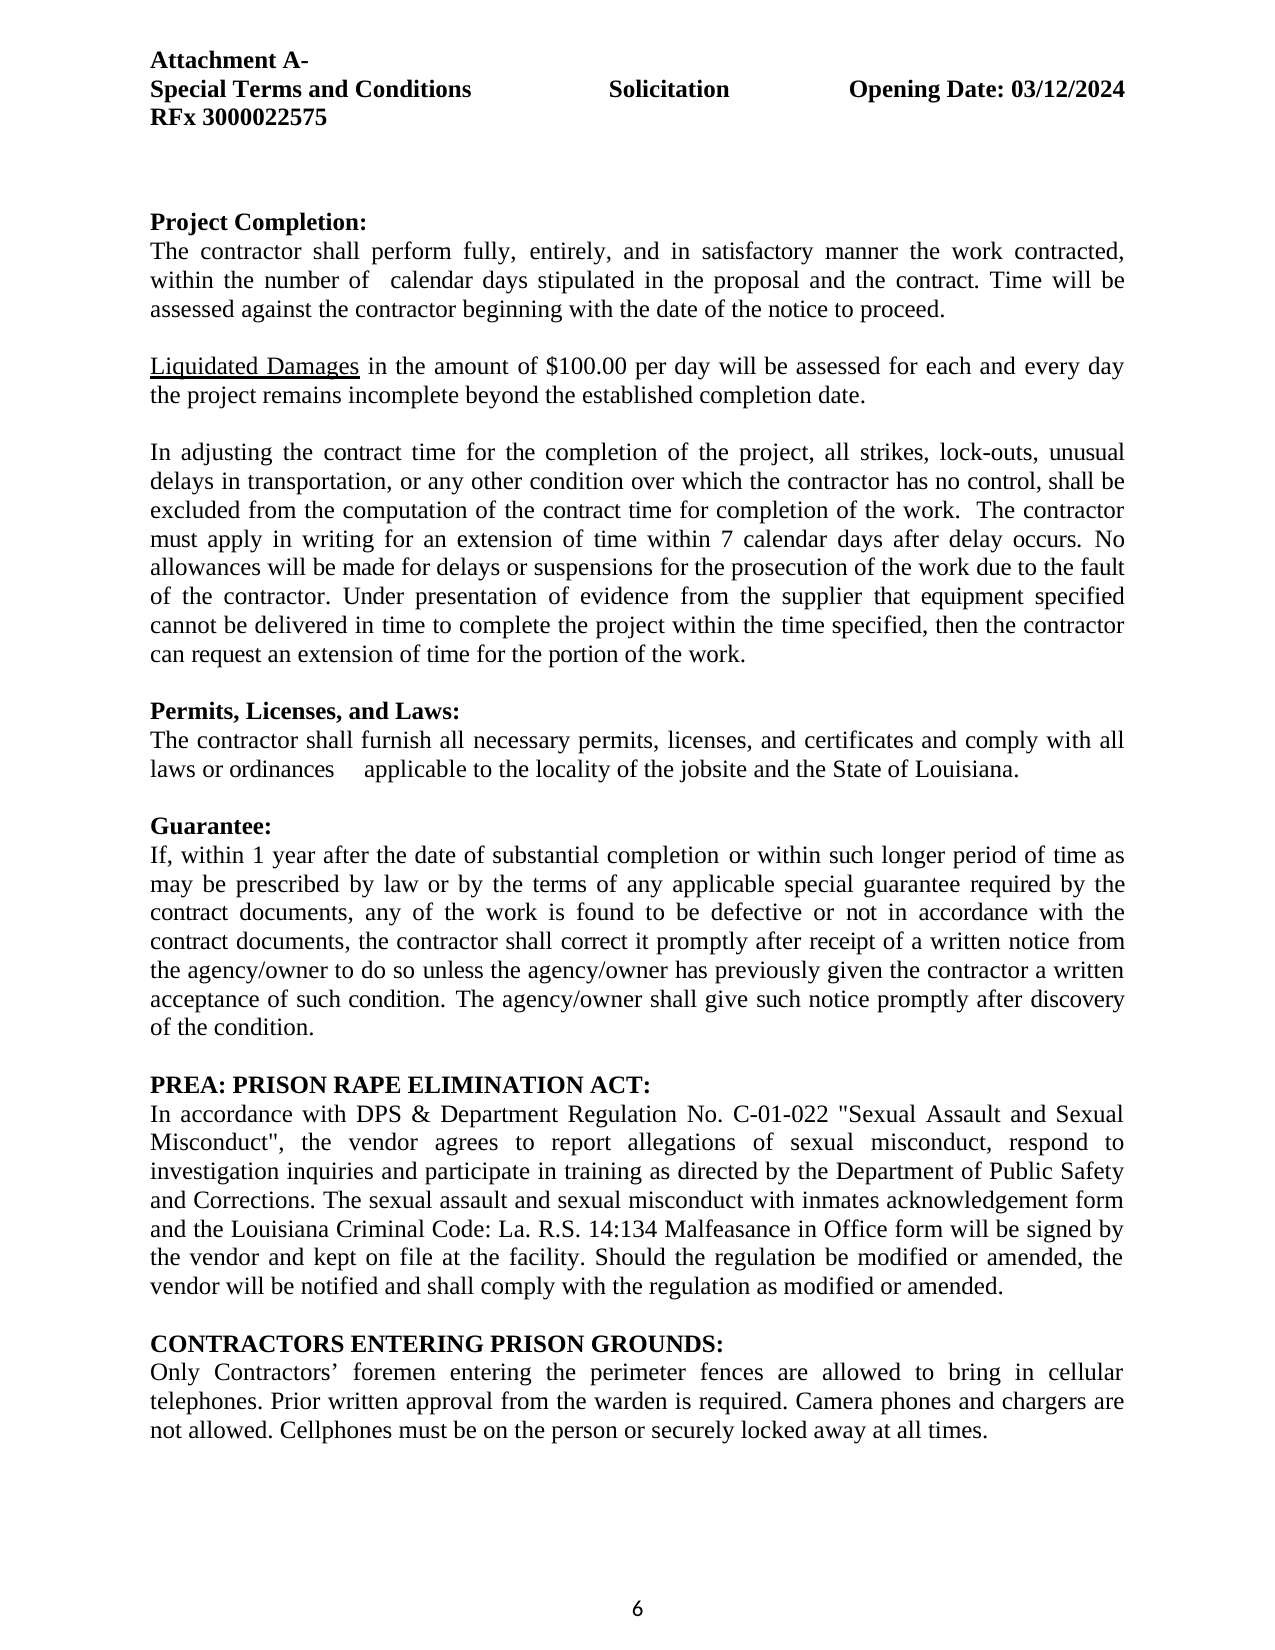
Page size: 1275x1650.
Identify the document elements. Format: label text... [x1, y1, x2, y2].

text If, within 1 year after the date of substantial completion or within such longer period of time as may be prescribed by law or by the terms of any applicable special guarantee required by the contract documents, any of the work is found to be defective or not in accordance with the contract documents, the contractor shall correct it promptly after receipt of a written notice from the agency/owner to do so unless the agency/owner has previously given the contractor a written acceptance of such condition. The agency/owner shall give such notice promptly after discovery of the condition. [150, 840, 1125, 1041]
text Only Contractors’ foremen entering the perimeter fences are allowed to bring in cellular telephones. Prior written approval from the warden is required. Camera phones and chargers are not allowed. Cellphones must be on the person or securely locked away at all times. [150, 1357, 1125, 1444]
text In accordance with DPS & Department Regulation No. C-01-022 "Sexual Assault and Sexual Misconduct", the vendor agrees to report allegations of sexual misconduct, respond to investigation inquiries and participate in training as directed by the Department of Public Safety and Corrections. The sexual assault and sexual misconduct with inmates acknowledgement form and the Louisiana Criminal Code: La. R.S. 14:134 Malfeasance in Office form will be signed by the vendor and kept on file at the facility. Should the regulation be modified or amended, the vendor will be notified and shall comply with the regulation as modified or amended. [150, 1099, 1125, 1300]
text Guarantee: [150, 811, 1125, 840]
text Project Completion: [150, 207, 1125, 236]
text The contractor shall perform fully, entirely, and in satisfactory manner the work contracted, within the number of calendar days stipulated in the proposal and the contract. Time will be assessed against the contractor beginning with the date of the notice to proceed. [150, 236, 1125, 322]
text Liquidated Damages in the amount of $100.00 per day will be assessed for each and every day the project remains incomplete beyond the established completion date. [150, 351, 1125, 409]
text The contractor shall furnish all necessary permits, licenses, and certificates and comply with all laws or ordinances applicable to the locality of the jobsite and the State of Louisiana. [150, 725, 1125, 782]
text In adjusting the contract time for the completion of the project, all strikes, lock-outs, unusual delays in transportation, or any other condition over which the contractor has no control, shall be excluded from the computation of the contract time for completion of the work. The contractor must apply in writing for an extension of time within 7 calendar days after delay occurs. No allowances will be made for delays or suspensions for the prosecution of the work due to the fault of the contractor. Under presentation of evidence from the supplier that equipment specified cannot be delivered in time to complete the project within the time specified, then the contractor can request an extension of time for the portion of the work. [150, 437, 1125, 667]
text PREA: PRISON RAPE ELIMINATION ACT: [150, 1070, 1125, 1099]
text CONTRACTORS ENTERING PRISON GROUNDS: [150, 1329, 1125, 1357]
text Permits, Licenses, and Laws: [150, 696, 1125, 725]
